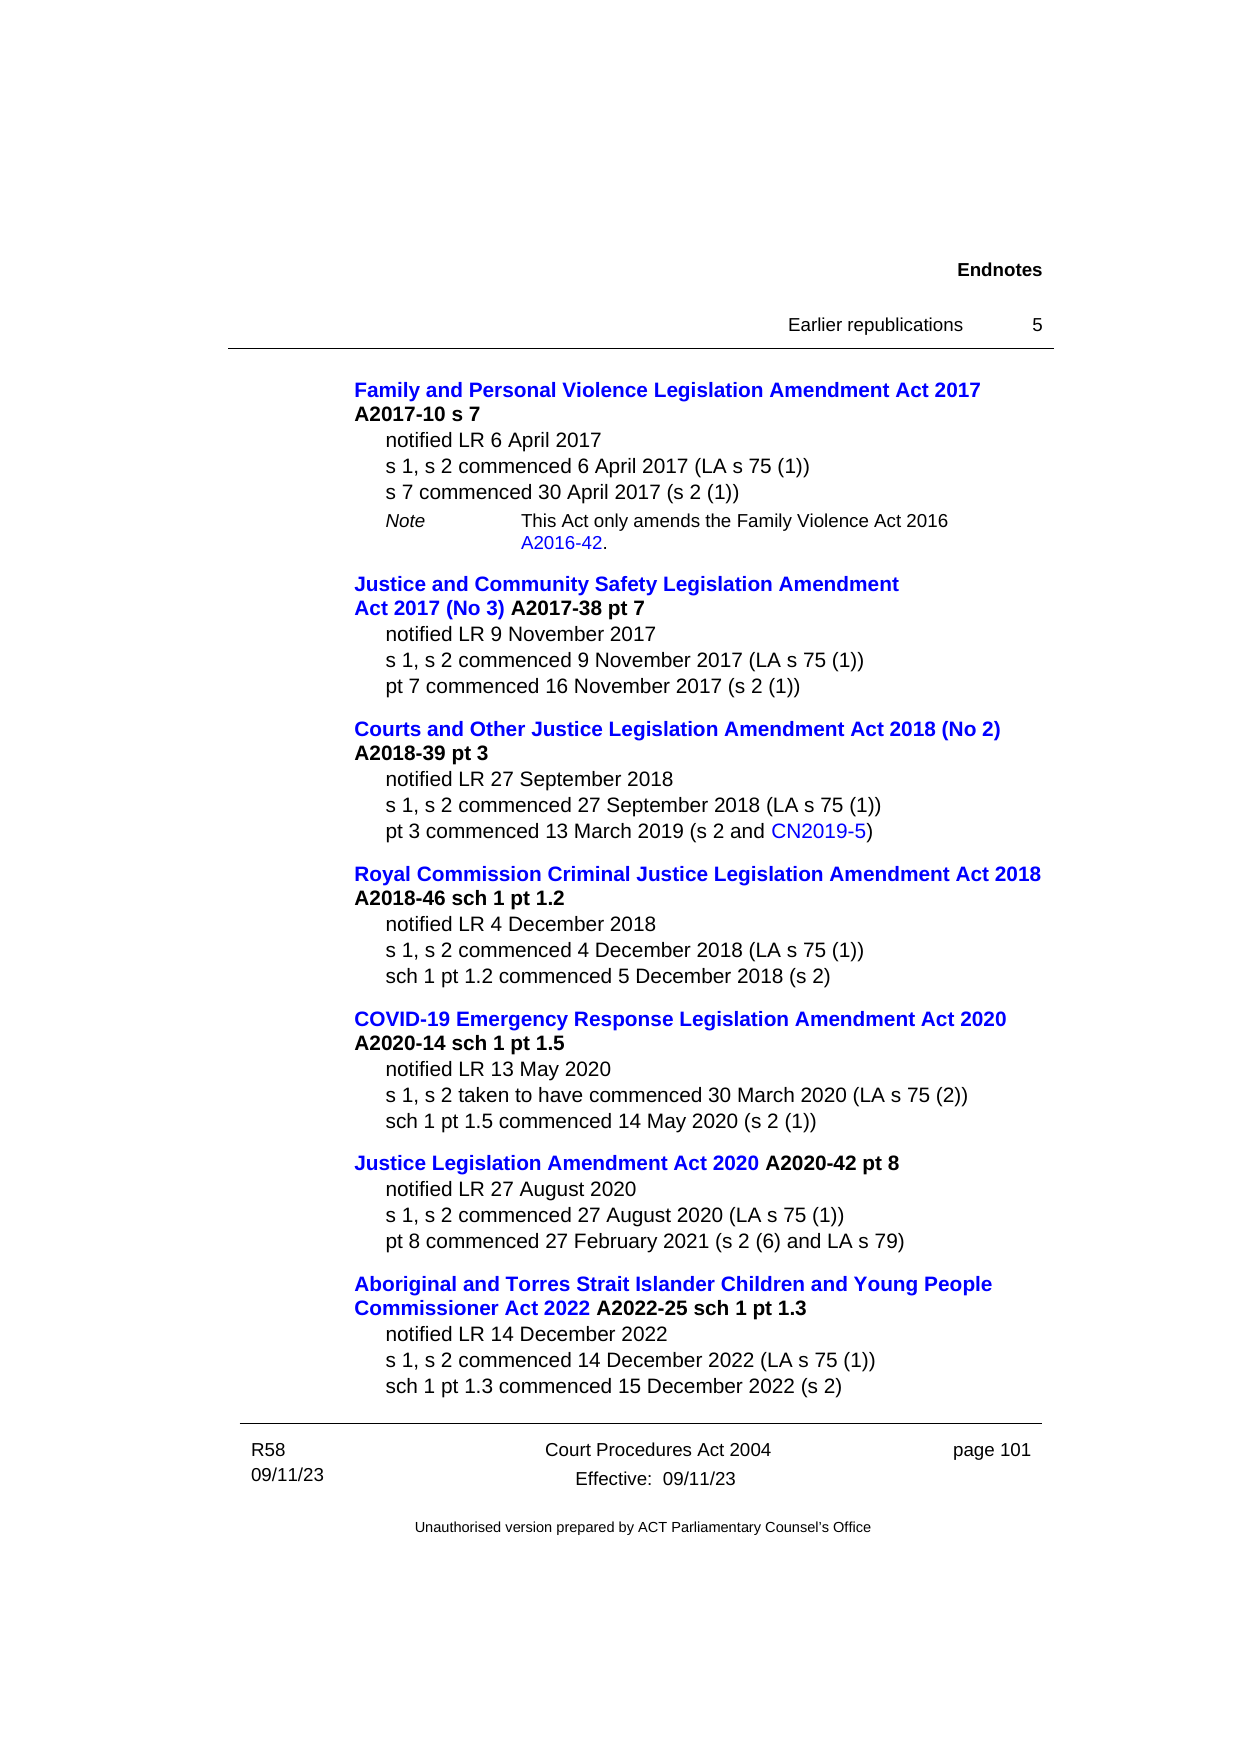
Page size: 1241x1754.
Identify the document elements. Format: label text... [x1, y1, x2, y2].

text s 1, s 2 commenced 9 November 2017 (LA s 75 (1)) [385, 648, 1042, 672]
text Courts and Other Justice Legislation Amendment Act 2018 (No 2) A2018-39 pt 3 [354, 717, 1042, 765]
text Family and Personal Violence Legislation Amendment Act 2017 A2017-10 s 7 [354, 378, 1042, 426]
text notified LR 14 December 2022 [385, 1322, 1042, 1346]
text s 1, s 2 commenced 27 September 2018 (LA s 75 (1)) [385, 793, 1042, 817]
text notified LR 27 September 2018 [385, 767, 1042, 791]
text Note This Act only amends the Family Violence Act 2016 A2016-42. [385, 510, 1048, 553]
text s 1, s 2 commenced 27 August 2020 (LA s 75 (1)) [385, 1203, 1042, 1227]
text pt 8 commenced 27 February 2021 (s 2 (6) and LA s 79) [385, 1229, 1042, 1253]
text sch 1 pt 1.2 commenced 5 December 2018 (s 2) [385, 964, 1042, 988]
text s 1, s 2 commenced 4 December 2018 (LA s 75 (1)) [385, 938, 1042, 962]
text sch 1 pt 1.5 commenced 14 May 2020 (s 2 (1)) [385, 1108, 1042, 1132]
text s 1, s 2 taken to have commenced 30 March 2020 (LA s 75 (2)) [385, 1082, 1042, 1106]
text s 7 commenced 30 April 2017 (s 2 (1)) [385, 480, 1042, 504]
text sch 1 pt 1.3 commenced 15 December 2022 (s 2) [385, 1374, 1042, 1398]
text pt 3 commenced 13 March 2019 (s 2 and CN2019-5) [385, 819, 1042, 843]
text Justice and Community Safety Legislation Amendment Act 2017 (No 3) A2017-38 pt 7 [354, 572, 1042, 620]
text notified LR 13 May 2020 [385, 1056, 1042, 1080]
text Justice Legislation Amendment Act 2020 A2020-42 pt 8 [354, 1151, 1042, 1175]
text Royal Commission Criminal Justice Legislation Amendment Act 2018 A2018-46 sch 1 pt 1.2 [354, 862, 1042, 909]
text s 1, s 2 commenced 14 December 2022 (LA s 75 (1)) [385, 1348, 1042, 1372]
text Aboriginal and Torres Strait Islander Children and Young People Commissioner Act 2022 A2022-25 sch 1 pt 1.3 [354, 1272, 1042, 1320]
text pt 7 commenced 16 November 2017 (s 2 (1)) [385, 674, 1042, 698]
text notified LR 9 November 2017 [385, 622, 1042, 646]
text notified LR 4 December 2018 [385, 912, 1042, 936]
text COVID-19 Emergency Response Legislation Amendment Act 2020 A2020-14 sch 1 pt 1.5 [354, 1006, 1042, 1054]
text notified LR 6 April 2017 [385, 428, 1042, 452]
text s 1, s 2 commenced 6 April 2017 (LA s 75 (1)) [385, 454, 1042, 478]
text notified LR 27 August 2020 [385, 1177, 1042, 1201]
